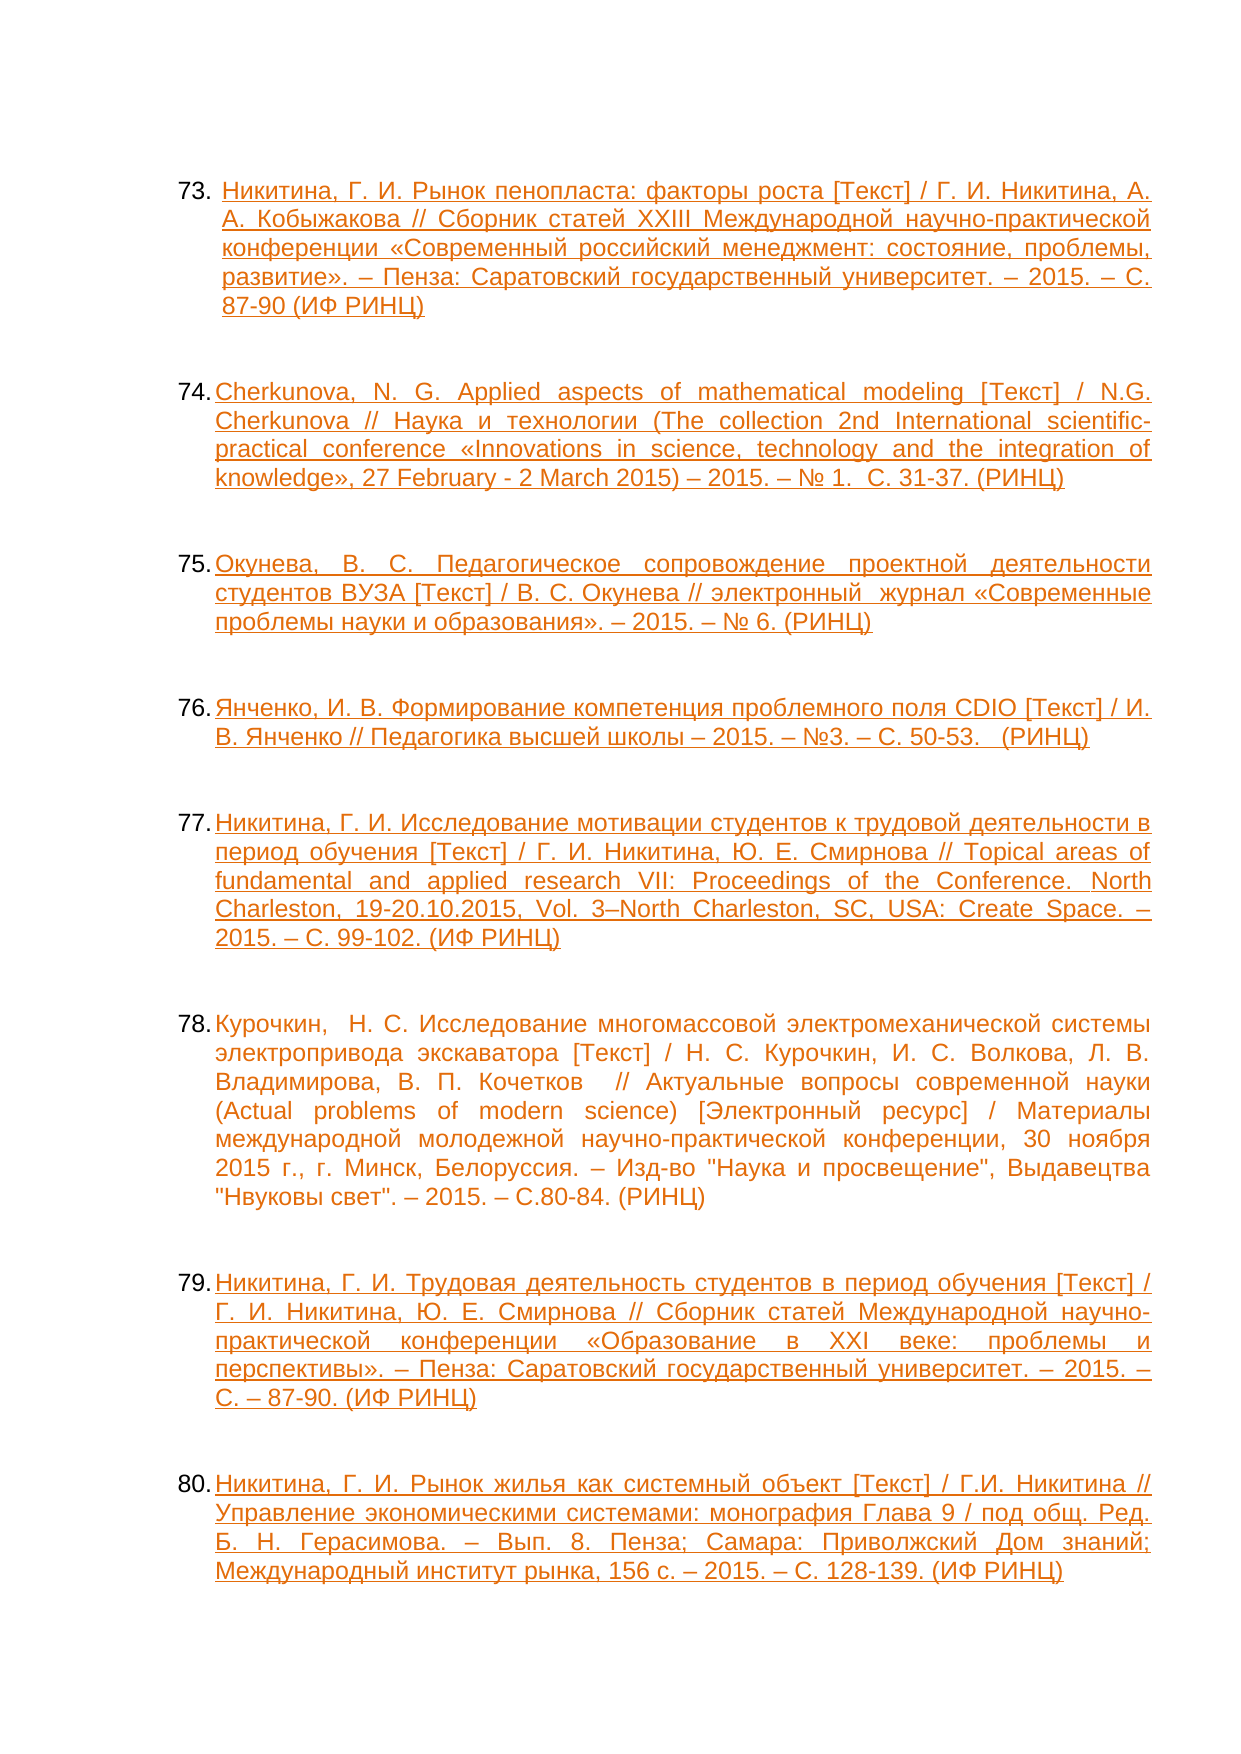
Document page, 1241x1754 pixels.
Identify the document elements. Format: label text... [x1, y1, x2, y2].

list Никитина, Г. И. Исследование мотивации студентов к трудовой деятельности в период обучения [Текст] / Г. И. Никитина, Ю. Е. Смирнова // Topical areas of fundamental and applied research VII: Proceedings of the Conference. North Charleston, 19-20.10.2015, Vol. 3–North Charleston, SC, USA: Create Space. – 2015. – С. 99-102. (ИФ РИНЦ) [177, 808, 1152, 952]
list Янченко, И. В. Формирование компетенция проблемного поля CDIO [Текст] / И. В. Янченко // Педагогика высшей школы – 2015. – №3. – С. 50-53. (РИНЦ) [177, 693, 1152, 751]
list Cherkunova, N. G. Applied aspects of mathematical modeling [Текст] / N.G. Cherkunova // Наука и технологии (The collection 2nd International scientific-practical conference «Innovations in science, technology and the integration of knowledge», 27 February - 2 March 2015) – 2015. – № 1. С. 31-37. (РИНЦ) [177, 377, 1152, 492]
list Курочкин, Н. С. Исследование многомассовой электромеханической системы электропривода экскаватора [Текст] / Н. С. Курочкин, И. С. Волкова, Л. В. Владимирова, В. П. Кочетков // Актуальные вопросы современной науки (Actual problems of modern science) [Электронный ресурс] / Материалы международной молодежной научно-практической конференции, 30 ноября 2015 г., г. Минск, Белоруссия. – Изд-во "Наука и просвещение", Выдавецтва "Нвуковы свет". – 2015. – С.80-84. (РИНЦ) [177, 1009, 1152, 1211]
list Никитина, Г. И. Рынок жилья как системный объект [Текст] / Г.И. Никитина // Управление экономическими системами: монография Глава 9 / под общ. Ред. Б. Н. Герасимова. – Вып. 8. Пенза; Самара: Приволжский Дом знаний; Международный институт рынка, 156 с. – 2015. – С. 128-139. (ИФ РИНЦ) [177, 1469, 1152, 1584]
list Никитина, Г. И. Рынок пенопласта: факторы роста [Текст] / Г. И. Никитина, А. А. Кобыжакова // Сборник статей XXIII Международной научно-практической конференции «Современный российский менеджмент: состояние, проблемы, развитие». – Пенза: Саратовский государственный университет. – 2015. – С. 87-90 (ИФ РИНЦ) [177, 176, 1152, 319]
list Окунева, В. C. Педагогическое сопровождение проектной деятельности студентов ВУЗА [Текст] / В. C. Окунева // электронный журнал «Современные проблемы науки и образования». – 2015. – № 6. (РИНЦ) [177, 549, 1152, 636]
list Никитина, Г. И. Трудовая деятельность студентов в период обучения [Текст] / Г. И. Никитина, Ю. Е. Смирнова // Сборник статей Международной научно-практической конференции «Образование в XXI веке: проблемы и перспективы». – Пенза: Саратовский государственный университет. – 2015. – С. – 87-90. (ИФ РИНЦ) [177, 1268, 1152, 1412]
